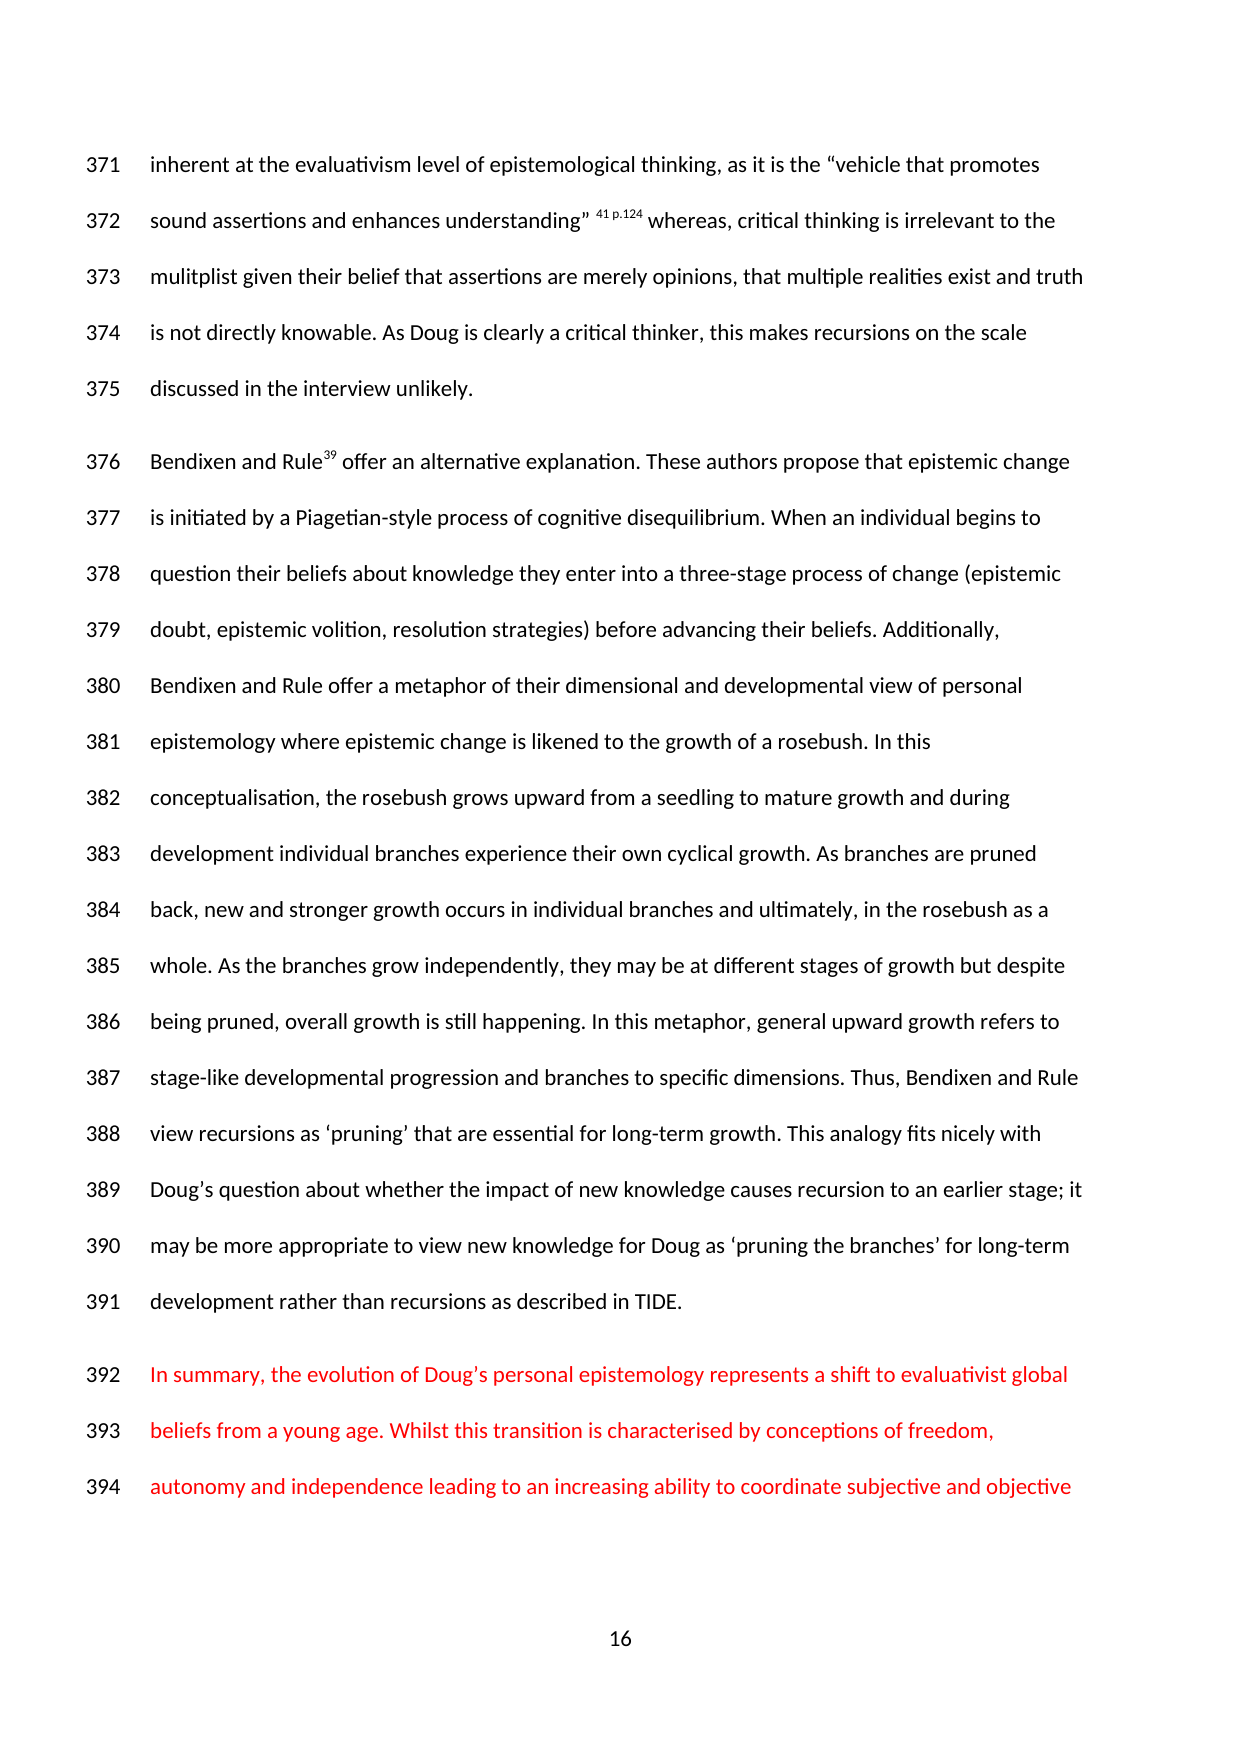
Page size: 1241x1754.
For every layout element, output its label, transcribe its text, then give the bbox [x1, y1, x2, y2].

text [150, 1360, 1090, 1500]
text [150, 150, 1090, 402]
text Bendixen and Rule39 offer an alternative explanation. These authors propose that epistemic change is initiated by a Piagetian-style process of cognitive disequilibrium. When an individual begins to question their beliefs about knowledge they enter into a three-stage process of change (epistemic doubt, epistemic volition, resolution strategies) before advancing their beliefs. Additionally, Bendixen and Rule offer a metaphor of their dimensional and developmental view of personal epistemology where epistemic change is likened to the growth of a rosebush. In this conceptualisation, the rosebush grows upward from a seedling to mature growth and during development individual branches experience their own cyclical growth. As branches are pruned back, new and stronger growth occurs in individual branches and ultimately, in the rosebush as a whole. As the branches grow independently, they may be at different stages of growth but despite being pruned, overall growth is still happening. In this metaphor, general upward growth refers to stage-like developmental progression and branches to specific dimensions. Thus, Bendixen and Rule view recursions as ‘pruning’ that are essential for long-term growth. This analogy fits nicely with Doug’s question about whether the impact of new knowledge causes recursion to an earlier stage; it may be more appropriate to view new knowledge for Doug as ‘pruning the branches’ for long-term development rather than recursions as described in TIDE. [150, 447, 1090, 1316]
